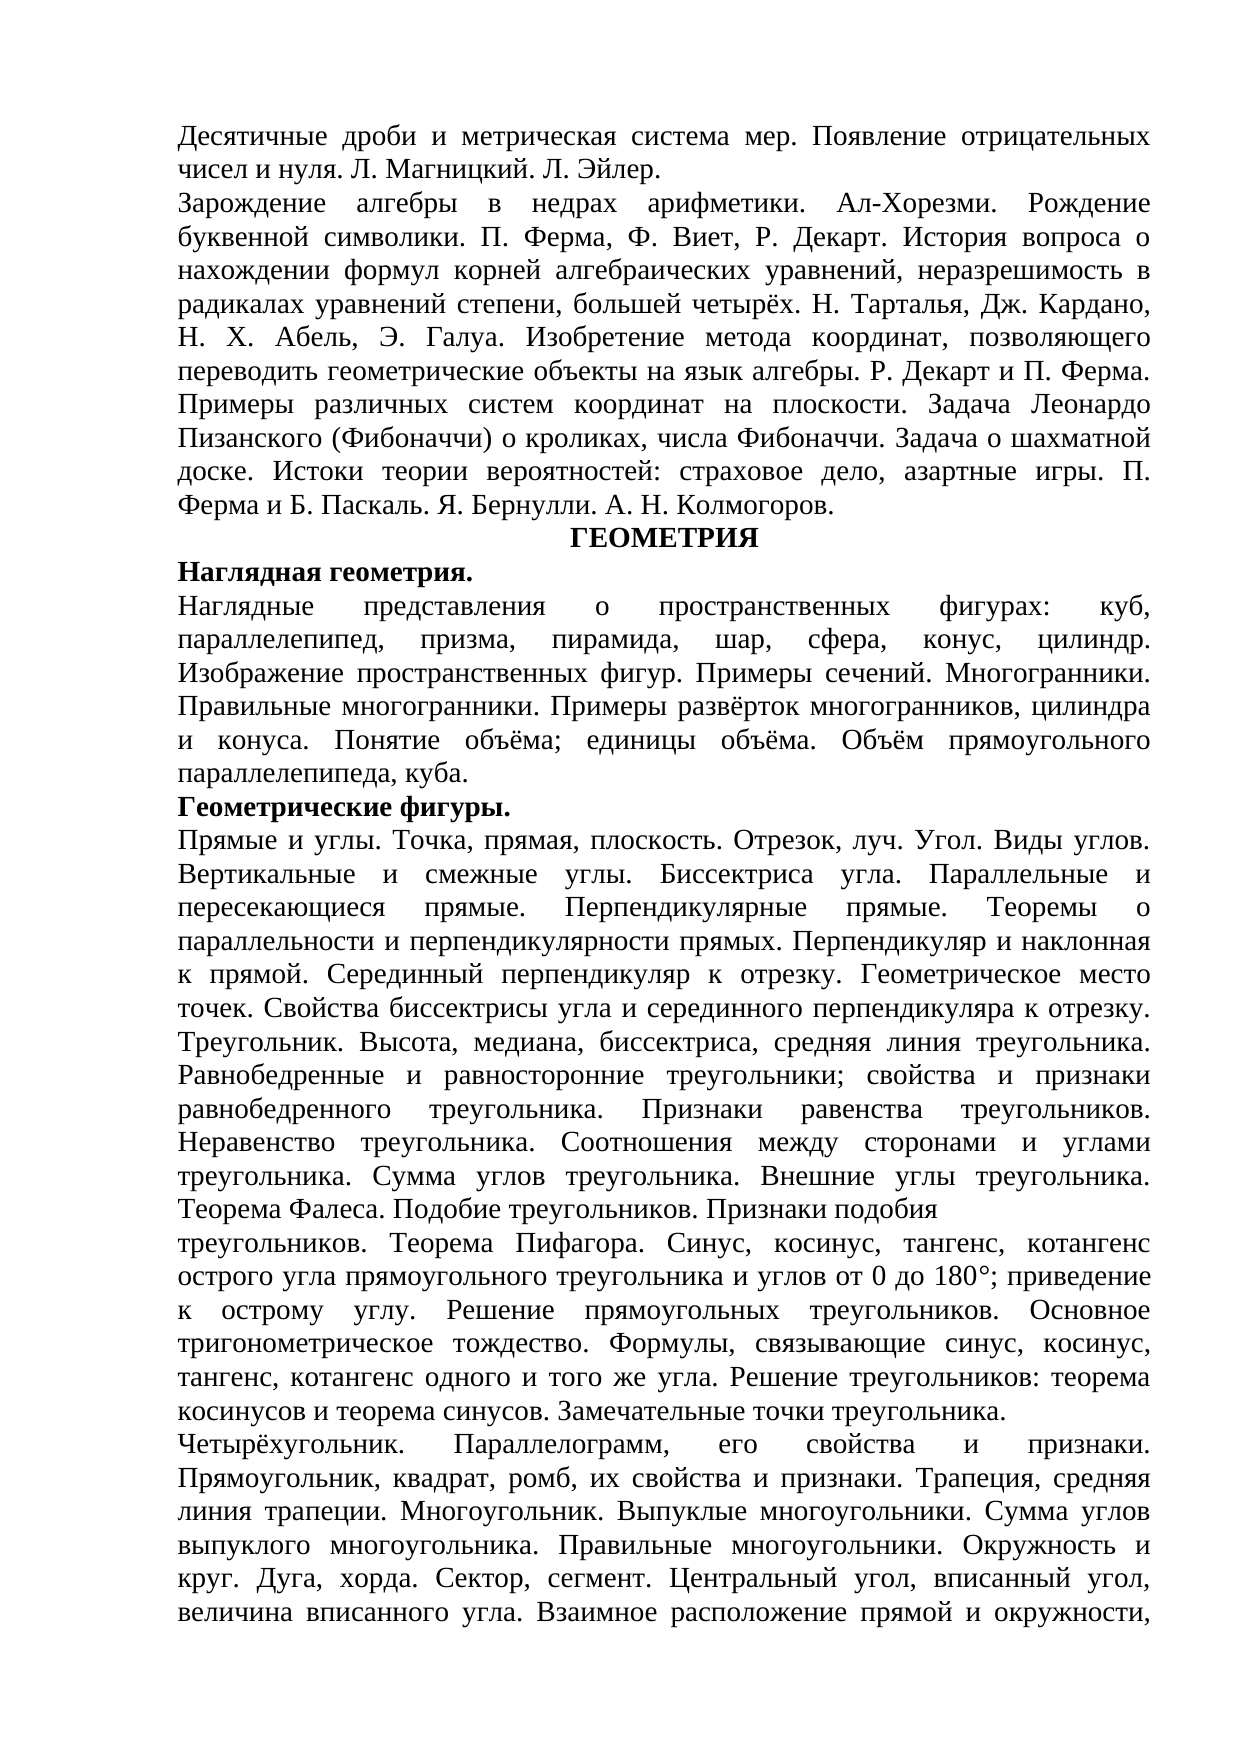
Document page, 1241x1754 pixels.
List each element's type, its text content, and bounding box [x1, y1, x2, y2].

text Наглядные представления о пространственных фигурах: куб, параллелепипед, призма, пирамида, шар, сфера, конус, цилиндр. Изображение пространственных фигур. Примеры сечений. Многогранники. Правильные многогранники. Примеры развёрток многогранников, цилиндра и конуса. Понятие объёма; единицы объёма. Объём прямоугольного параллелепипеда, куба. [177, 588, 1152, 789]
text Наглядная геометрия. [177, 554, 1152, 588]
text Геометрические фигуры. [177, 789, 1152, 822]
text Зарождение алгебры в недрах арифметики. Ал-Хорезми. Рождение буквенной символики. П. Ферма, Ф. Виет, Р. Декарт. История вопроса о нахождении формул корней алгебраических уравнений, неразрешимость в радикалах уравнений степени, большей четырёх. Н. Тарталья, Дж. Кардано, Н. X. Абель, Э. Галуа. Изобретение метода координат, позволяющего переводить геометрические объекты на язык алгебры. Р. Декарт и П. Ферма. Примеры различных систем координат на плоскости. Задача Леонардо Пизанского (Фибоначчи) о кроликах, числа Фибоначчи. Задача о шахматной доске. Истоки теории вероятностей: страховое дело, азартные игры. П. Ферма и Б. Паскаль. Я. Бернулли. А. Н. Колмогоров. [177, 185, 1152, 521]
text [177, 118, 1152, 185]
text треугольников. Теорема Пифагора. Синус, косинус, тангенс, котангенс острого угла прямоугольного треугольника и углов от 0 до 180°; приведение к острому углу. Решение прямоугольных треугольников. Основное тригонометрическое тождество. Формулы, связывающие синус, косинус, тангенс, котангенс одного и того же угла. Решение треугольников: теорема косинусов и теорема синусов. Замечательные точки треугольника. [177, 1225, 1152, 1426]
text Прямые и углы. Точка, прямая, плоскость. Отрезок, луч. Угол. Виды углов. Вертикальные и смежные углы. Биссектриса угла. Параллельные и пересекающиеся прямые. Перпендикулярные прямые. Теоремы о параллельности и перпендикулярности прямых. Перпендикуляр и наклонная к прямой. Серединный перпендикуляр к отрезку. Геометрическое место точек. Свойства биссектрисы угла и серединного перпендикуляра к отрезку. Треугольник. Высота, медиана, биссектриса, средняя линия треугольника. Равнобедренные и равносторонние треугольники; свойства и признаки равнобедренного треугольника. Признаки равенства треугольников. Неравенство треугольника. Соотношения между сторонами и углами треугольника. Сумма углов треугольника. Внешние углы треугольника. Теорема Фалеса. Подобие треугольников. Признаки подобия [177, 822, 1152, 1225]
text ГЕОМЕТРИЯ [177, 521, 1152, 554]
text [177, 1426, 1152, 1627]
